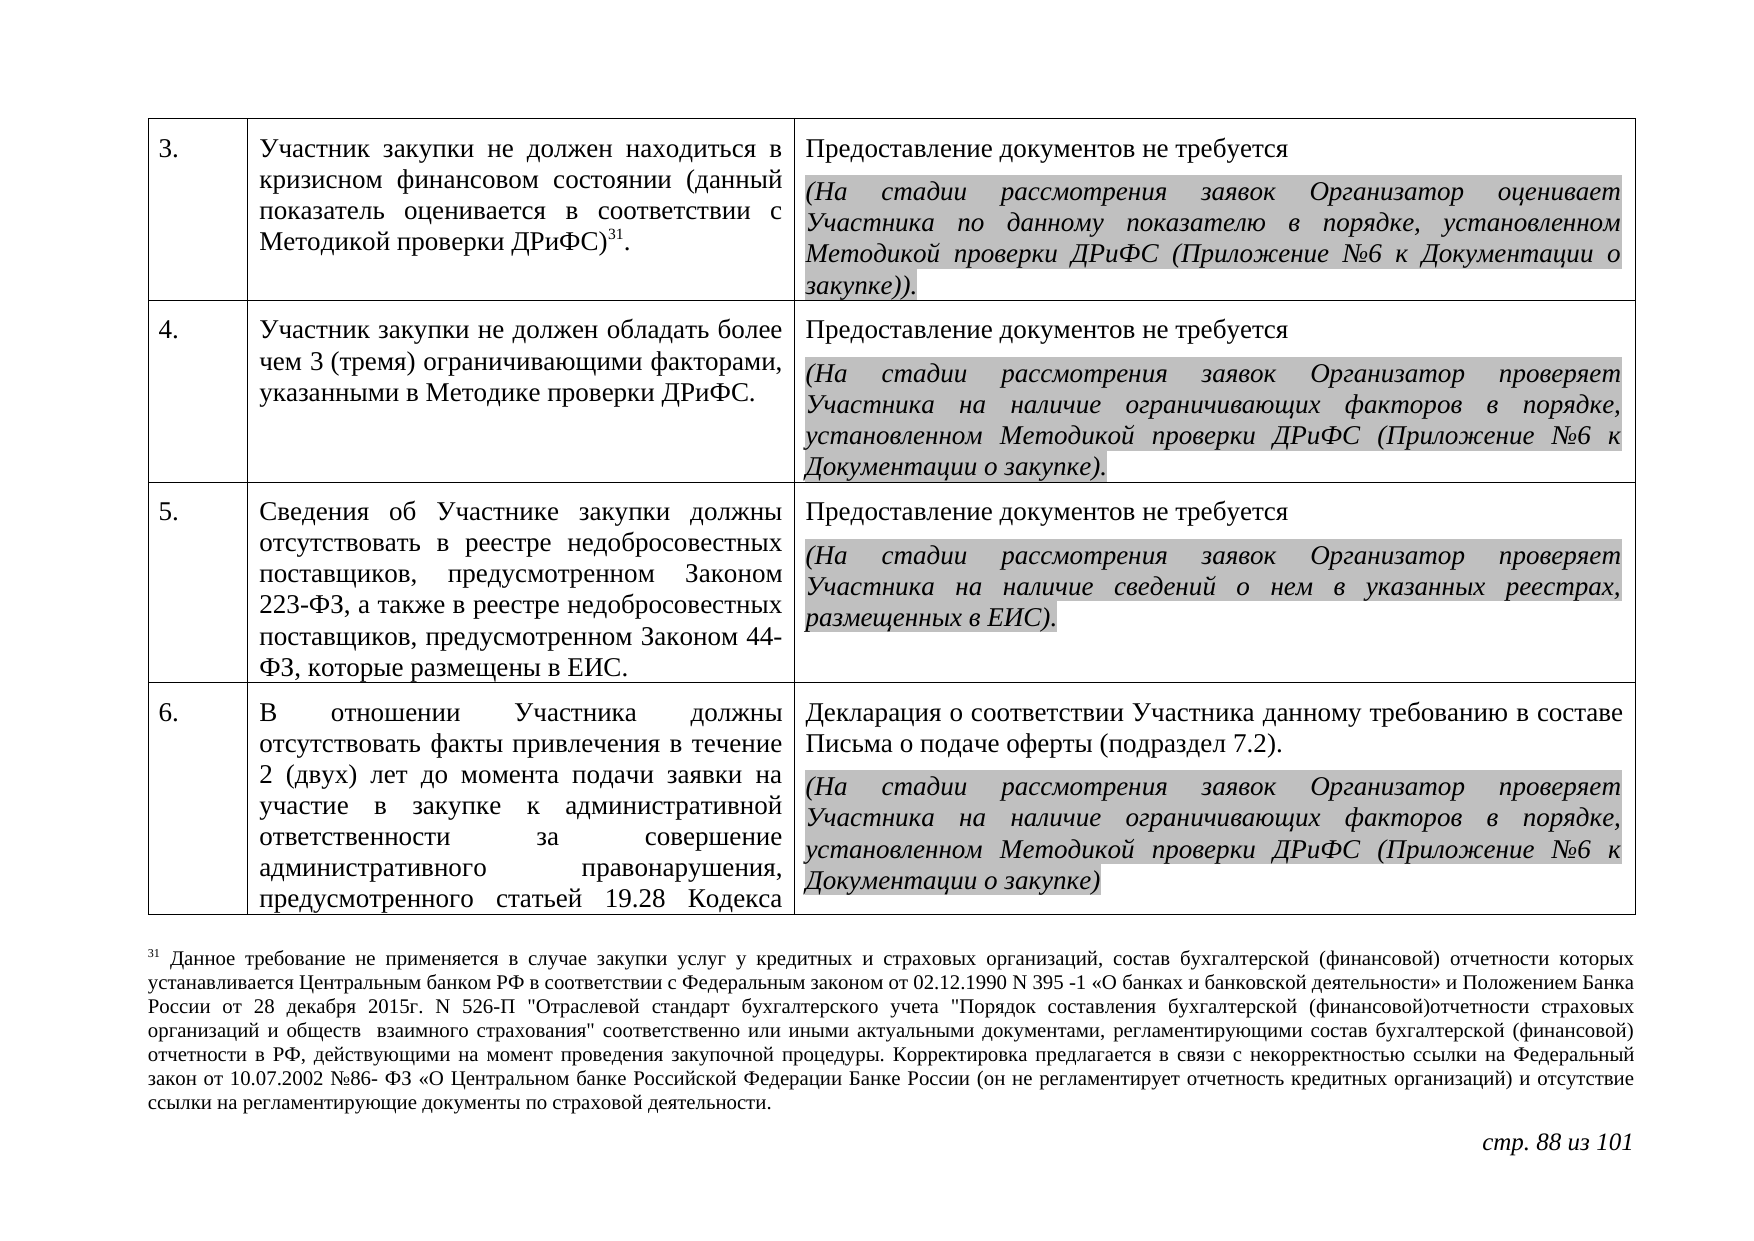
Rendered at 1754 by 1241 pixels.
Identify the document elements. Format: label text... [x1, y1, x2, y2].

table_cell [149, 119, 247, 300]
table_cell [149, 301, 247, 482]
table_cell Участник закупки не должен обладать более чем 3 (тремя) ограничивающими факторами, указанными в Методике проверки ДРиФС. [248, 301, 794, 482]
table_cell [248, 683, 794, 914]
table_cell Предоставление документов не требуется (На стадии рассмотрения заявок Организатор проверяет Участника на наличие ограничивающих факторов в порядке, установленном Методикой проверки ДРиФС (Приложение №6 к Документации о закупке). [795, 301, 1635, 482]
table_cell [795, 683, 1635, 914]
table_cell Предоставление документов не требуется (На стадии рассмотрения заявок Организатор проверяет Участника на наличие сведений о нем в указанных реестрах, размещенных в ЕИС). [795, 483, 1635, 682]
table_cell [149, 683, 247, 914]
table_cell Сведения об Участнике закупки должны отсутствовать в реестре недобросовестных поставщиков, предусмотренном Законом 223-ФЗ, а также в реестре недобросовестных поставщиков, предусмотренном Законом 44-ФЗ, которые размещены в ЕИС. [248, 483, 794, 682]
table_cell Предоставление документов не требуется (На стадии рассмотрения заявок Организатор оценивает Участника по данному показателю в порядке, установленном Методикой проверки ДРиФС (Приложение №6 к Документации о закупке)). [795, 119, 1635, 300]
table_cell Участник закупки не должен находиться в кризисном финансовом состоянии (данный показатель оценивается в соответствии с Методикой проверки ДРиФС). [248, 119, 794, 300]
table_cell [149, 483, 247, 682]
